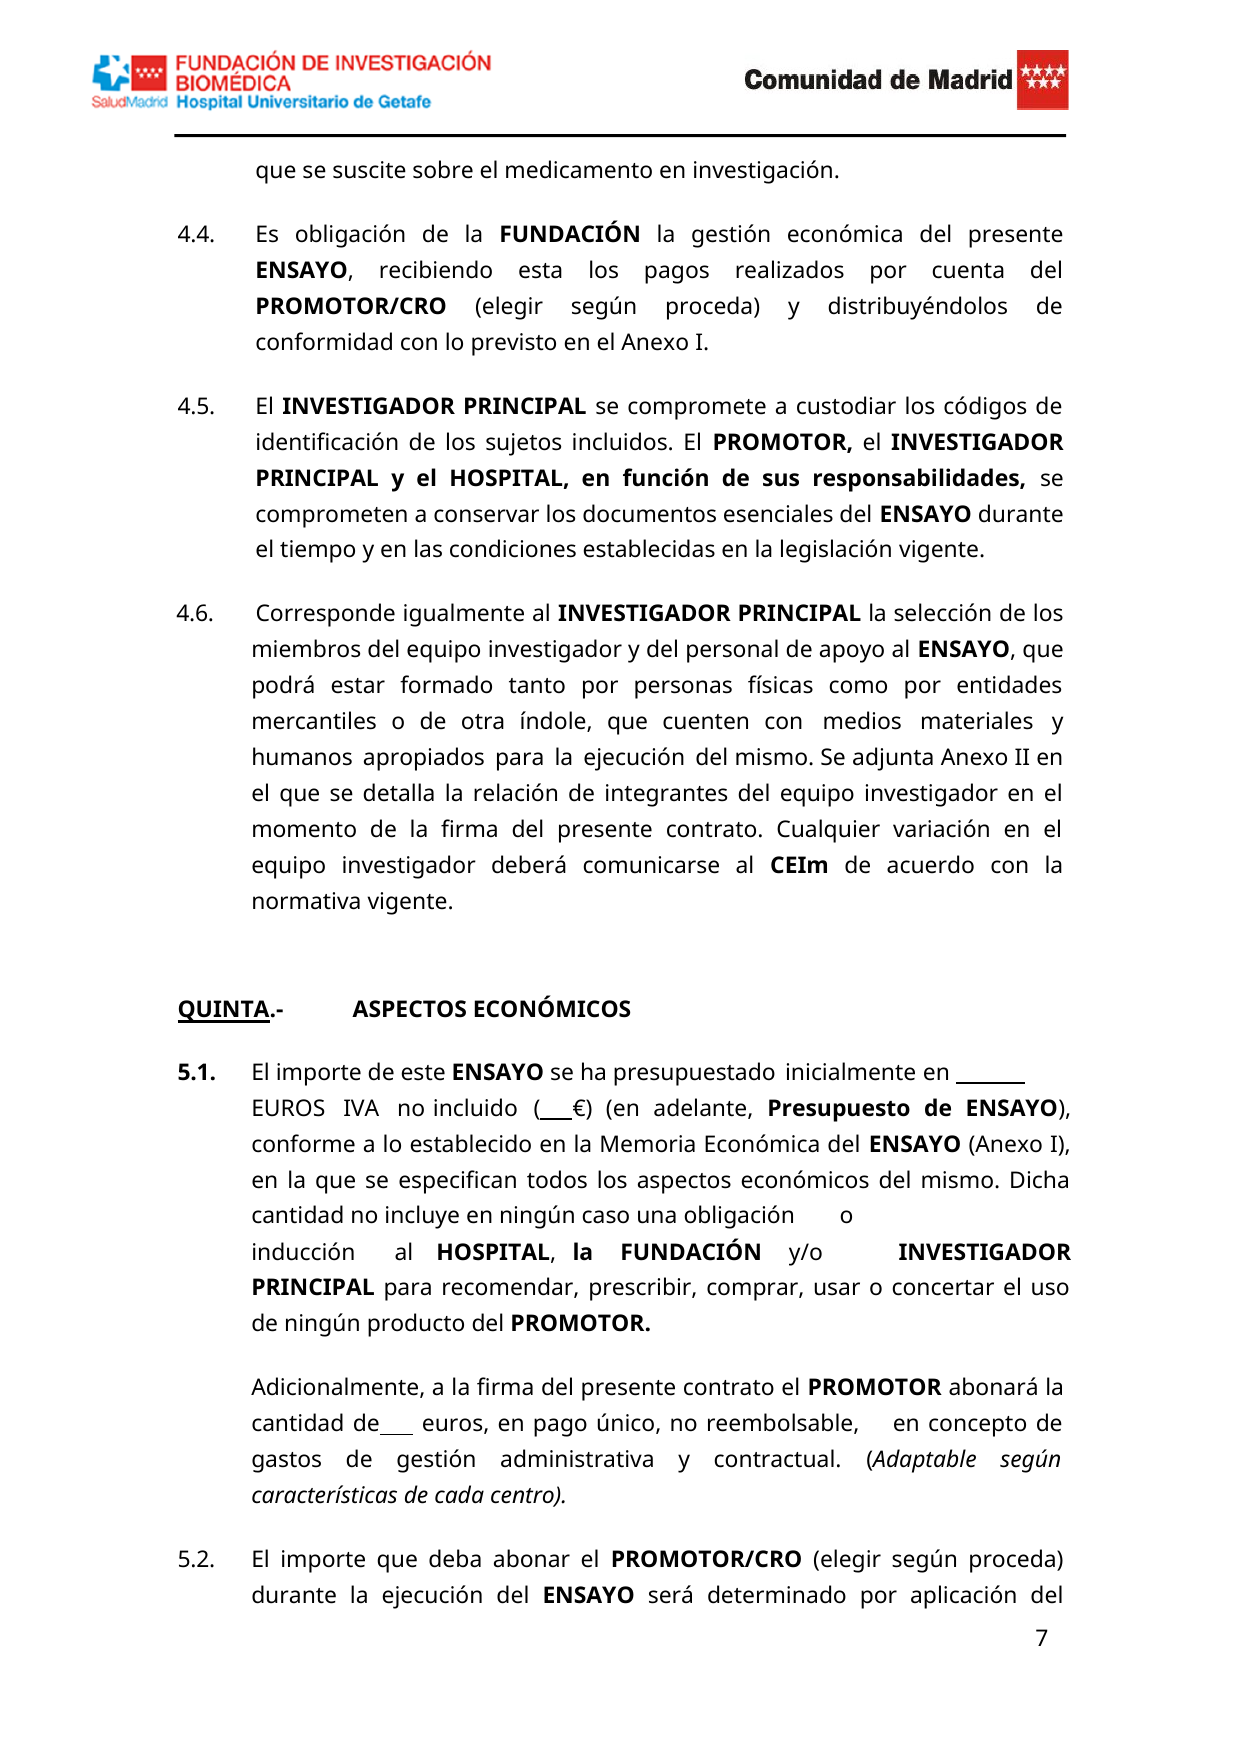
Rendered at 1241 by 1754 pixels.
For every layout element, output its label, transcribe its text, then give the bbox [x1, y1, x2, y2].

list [177, 1543, 1064, 1610]
list El importe de este ENSAYO se ha presupuestado inicialmente en EUROS IVA no incluido ( €) (en adelante, Presupuesto de ENSAYO), conforme a lo establecido en la Memoria Económica del ENSAYO (Anexo I), en la que se especifican todos los aspectos económicos del mismo. Dicha cantidad no incluye en ningún caso una obligación o inducción al HOSPITAL, la FUNDACIÓN y/o INVESTIGADOR PRINCIPAL para recomendar, prescribir, comprar, usar o concertar el uso de ningún producto del PROMOTOR. [177, 1056, 1071, 1338]
text Adicionalmente, a la firma del presente contrato el PROMOTOR abonará la cantidad de euros, en pago único, no reembolsable, en concepto de gastos de gestión administrativa y contractual. (Adaptable según características de cada centro). [251, 1371, 1064, 1510]
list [177, 154, 1064, 185]
list Es obligación de la FUNDACIÓN la gestión económica del presente ENSAYO, recibiendo esta los pagos realizados por cuenta del PROMOTOR/CRO (elegir según proceda) y distribuyéndolos de conformidad con lo previsto en el Anexo I. [177, 218, 1064, 357]
list El INVESTIGADOR PRINCIPAL se compromete a custodiar los códigos de identificación de los sujetos incluidos. El PROMOTOR, el INVESTIGADOR PRINCIPAL y el HOSPITAL, en función de sus responsabilidades, se comprometen a conservar los documentos esenciales del ENSAYO durante el tiempo y en las condiciones establecidas en la legislación vigente. [177, 390, 1064, 565]
picture [744, 50, 1069, 110]
subtitle QUINTA.- ASPECTOS ECONÓMICOS [177, 993, 1090, 1024]
picture [79, 39, 502, 122]
list Corresponde igualmente al INVESTIGADOR PRINCIPAL la selección de los miembros del equipo investigador y del personal de apoyo al ENSAYO, que podrá estar formado tanto por personas físicas como por entidades mercantiles o de otra índole, que cuenten con medios materiales y humanos apropiados para la ejecución del mismo. Se adjunta Anexo II en el que se detalla la relación de integrantes del equipo investigador en el momento de la firma del presente contrato. Cualquier variación en el equipo investigador deberá comunicarse al CEIm de acuerdo con la normativa vigente. [176, 597, 1063, 916]
